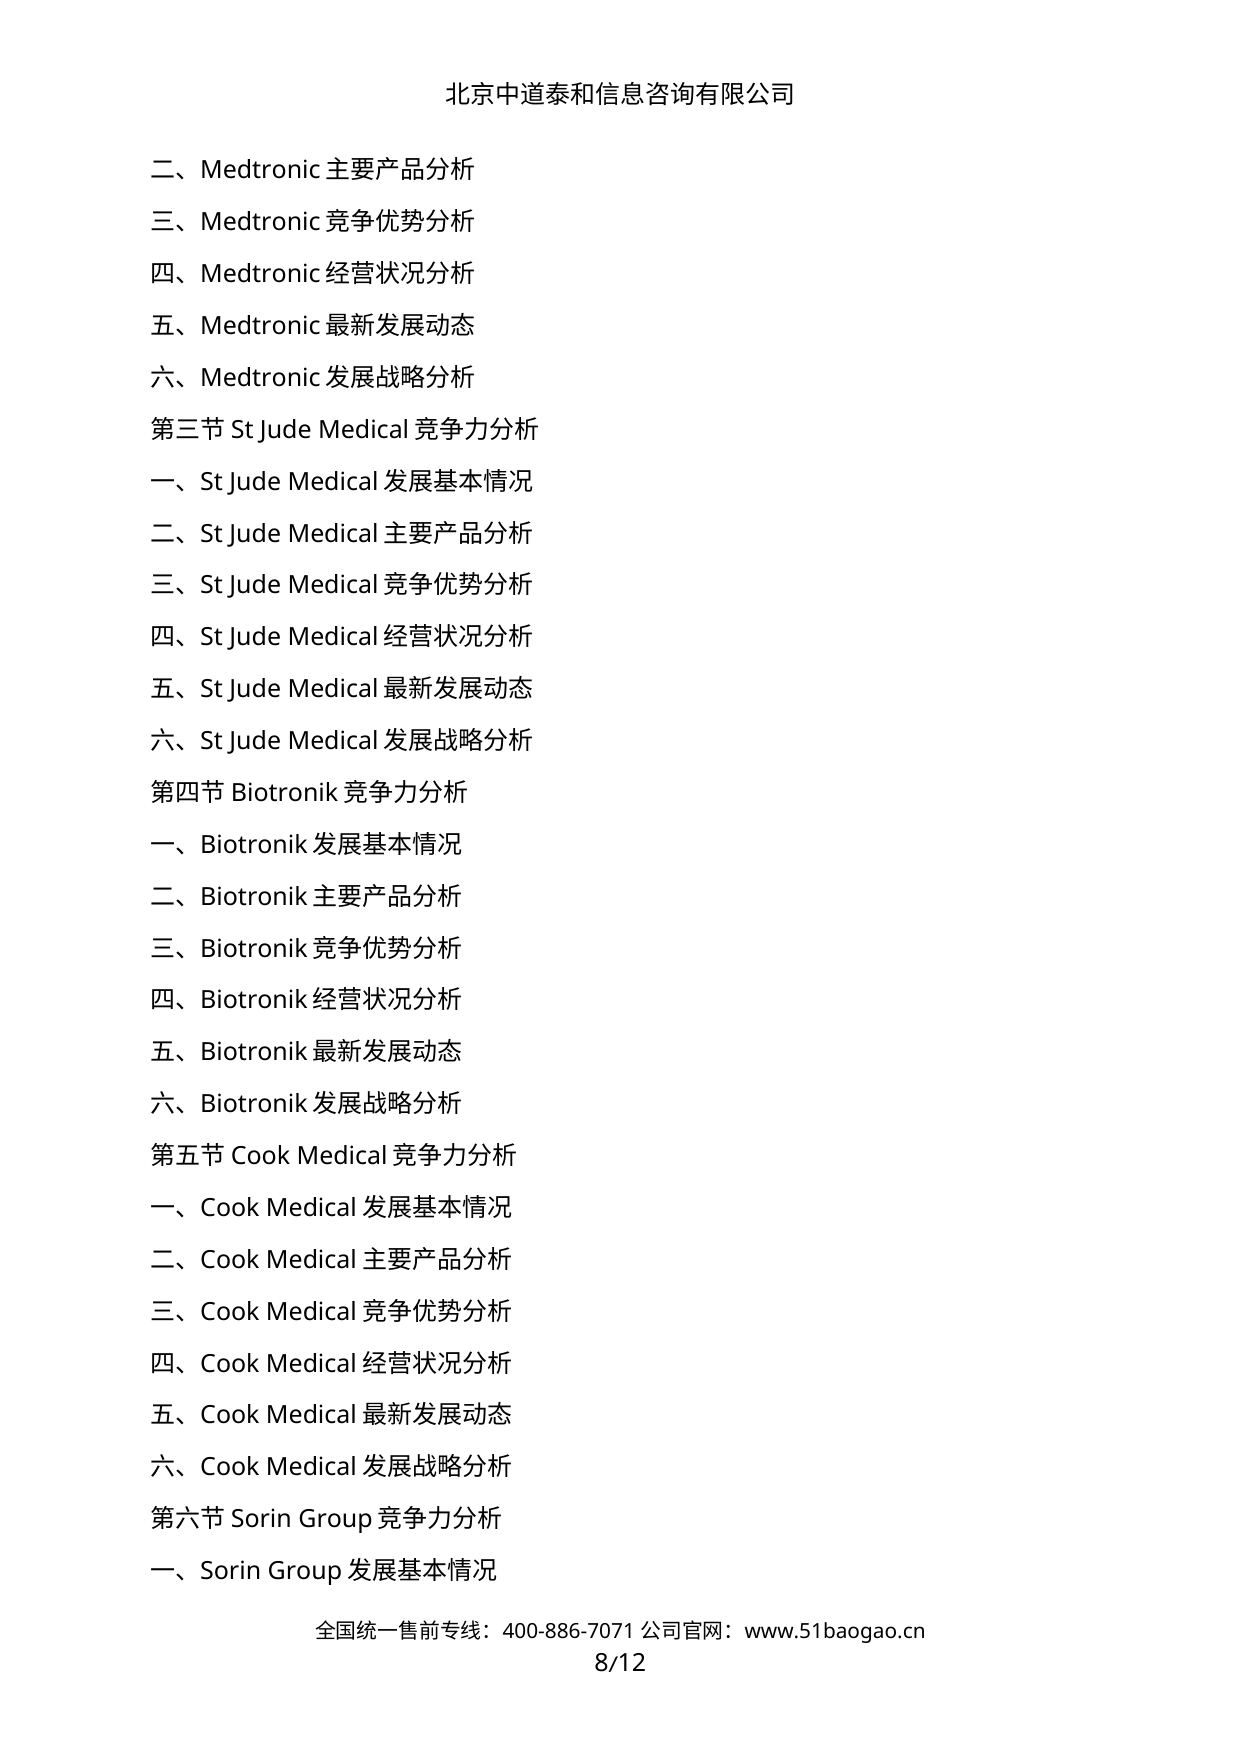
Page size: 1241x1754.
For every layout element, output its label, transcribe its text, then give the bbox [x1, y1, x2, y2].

text 一、Cook Medical发展基本情况 [150, 1187, 1090, 1224]
text 六、Medtronic发展战略分析 [150, 357, 1090, 394]
text 二、Medtronic主要产品分析 [150, 150, 1090, 186]
text 二、Cook Medical主要产品分析 [150, 1239, 1090, 1276]
text 三、Medtronic竞争优势分析 [150, 202, 1090, 238]
text 三、Cook Medical竞争优势分析 [150, 1291, 1090, 1327]
text 三、Biotronik竞争优势分析 [150, 928, 1090, 964]
text 五、St Jude Medical最新发展动态 [150, 669, 1090, 705]
text 三、St Jude Medical竞争优势分析 [150, 565, 1090, 601]
text 第五节 Cook Medical竞争力分析 [150, 1136, 1090, 1172]
text 一、Sorin Group发展基本情况 [150, 1551, 1090, 1587]
text 一、Biotronik发展基本情况 [150, 824, 1090, 861]
text 第三节 St Jude Medical竞争力分析 [150, 409, 1090, 446]
text 四、Medtronic经营状况分析 [150, 254, 1090, 290]
text 第四节 Biotronik竞争力分析 [150, 772, 1090, 809]
text 五、Cook Medical最新发展动态 [150, 1395, 1090, 1431]
text 四、St Jude Medical经营状况分析 [150, 617, 1090, 653]
text 四、Cook Medical经营状况分析 [150, 1343, 1090, 1379]
text 六、Biotronik发展战略分析 [150, 1084, 1090, 1120]
text 六、St Jude Medical发展战略分析 [150, 721, 1090, 757]
text 四、Biotronik经营状况分析 [150, 980, 1090, 1016]
text 五、Medtronic最新发展动态 [150, 306, 1090, 342]
text 第六节 Sorin Group竞争力分析 [150, 1499, 1090, 1535]
text 一、St Jude Medical发展基本情况 [150, 461, 1090, 497]
text 五、Biotronik最新发展动态 [150, 1032, 1090, 1068]
text 二、St Jude Medical主要产品分析 [150, 513, 1090, 549]
text 六、Cook Medical发展战略分析 [150, 1447, 1090, 1483]
text 二、Biotronik主要产品分析 [150, 876, 1090, 912]
